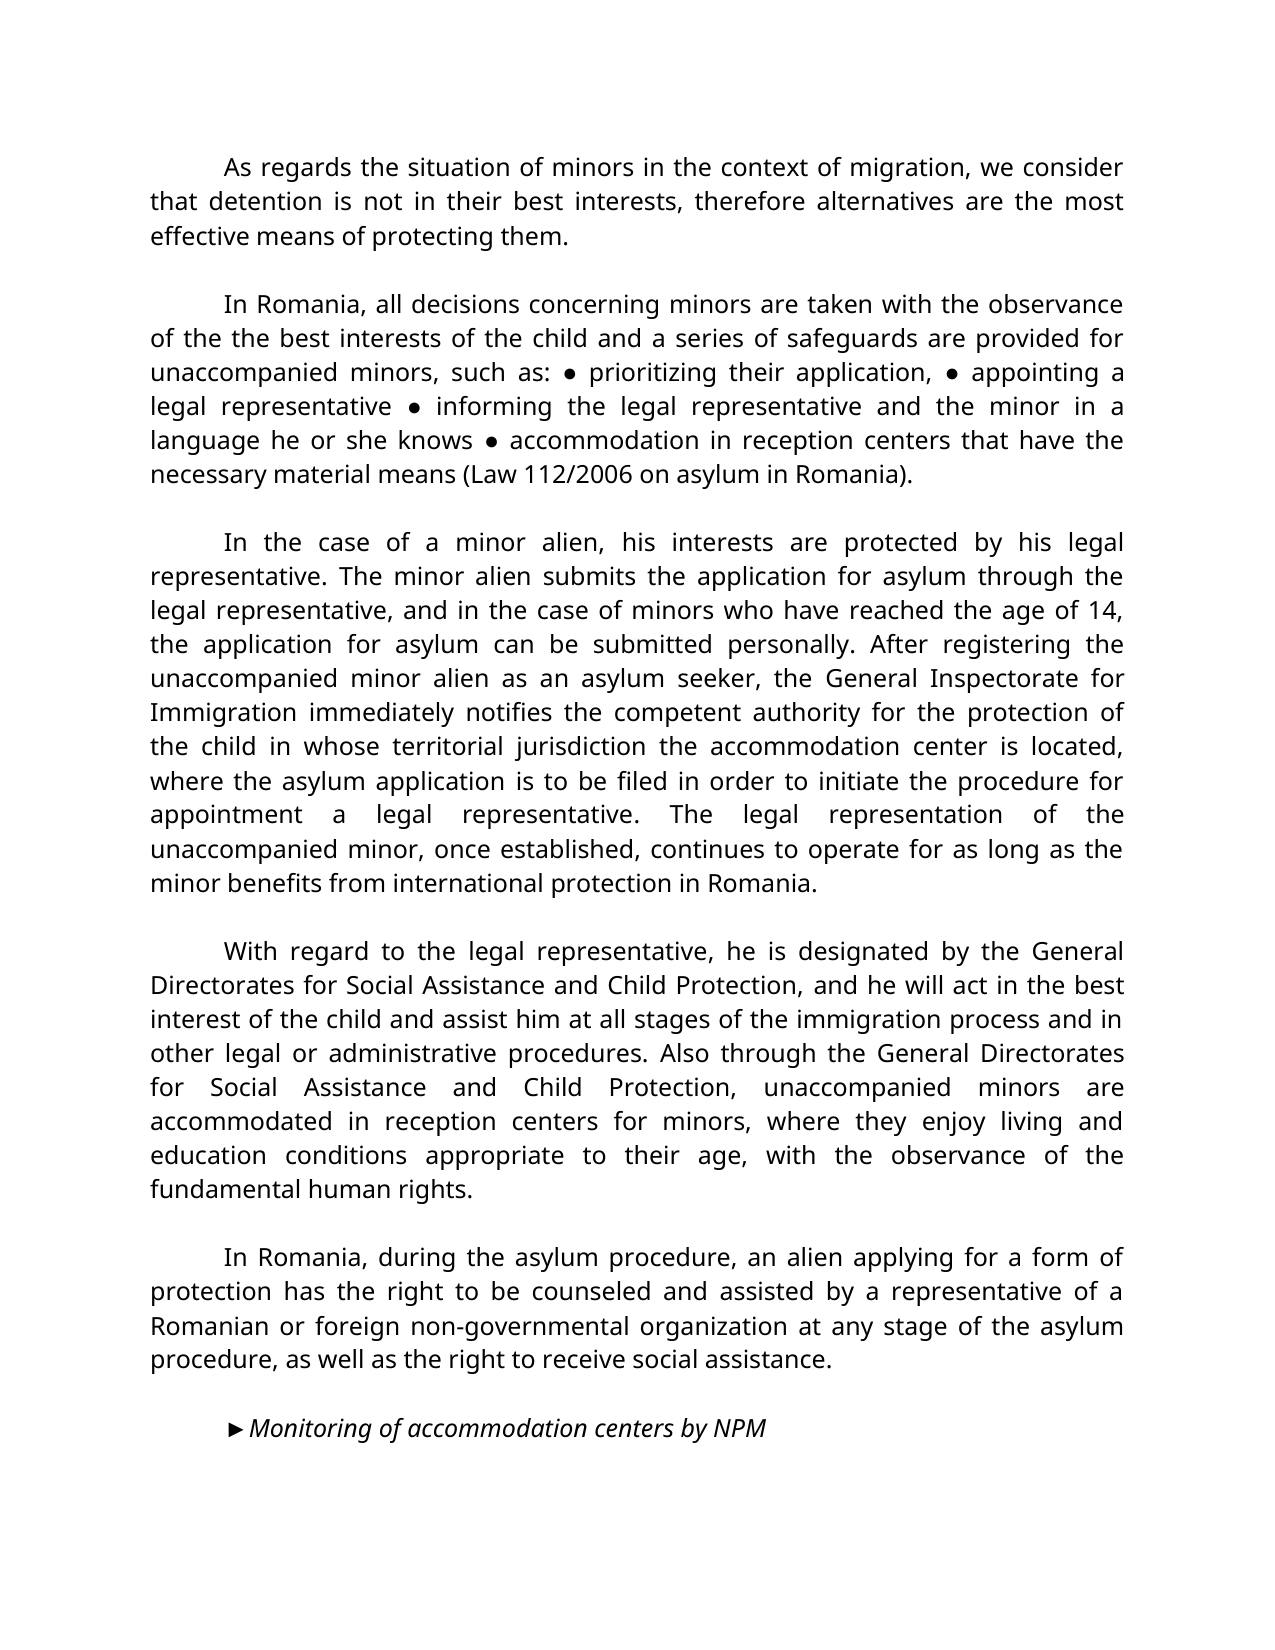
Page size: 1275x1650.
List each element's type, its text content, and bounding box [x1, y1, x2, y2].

text ►Monitoring of accommodation centers by NPM [150, 1410, 1125, 1444]
text In Romania, during the asylum procedure, an alien applying for a form of protection has the right to be counseled and assisted by a representative of a Romanian or foreign non-governmental organization at any stage of the asylum procedure, as well as the right to receive social assistance. [150, 1240, 1125, 1376]
text In the case of a minor alien, his interests are protected by his legal representative. The minor alien submits the application for asylum through the legal representative, and in the case of minors who have reached the age of 14, the application for asylum can be submitted personally. After registering the unaccompanied minor alien as an asylum seeker, the General Inspectorate for Immigration immediately notifies the competent authority for the protection of the child in whose territorial jurisdiction the accommodation center is located, where the asylum application is to be filed in order to initiate the procedure for appointment a legal representative. The legal representation of the unaccompanied minor, once established, continues to operate for as long as the minor benefits from international protection in Romania. [150, 525, 1125, 899]
text As regards the situation of minors in the context of migration, we consider that detention is not in their best interests, therefore alternatives are the most effective means of protecting them. [150, 150, 1125, 252]
text In Romania, all decisions concerning minors are taken with the observance of the the best interests of the child and a series of safeguards are provided for unaccompanied minors, such as: ● prioritizing their application, ● appointing a legal representative ● informing the legal representative and the minor in a language he or she knows ● accommodation in reception centers that have the necessary material means (Law 112/2006 on asylum in Romania). [150, 286, 1125, 491]
text With regard to the legal representative, he is designated by the General Directorates for Social Assistance and Child Protection, and he will act in the best interest of the child and assist him at all stages of the immigration process and in other legal or administrative procedures. Also through the General Directorates for Social Assistance and Child Protection, unaccompanied minors are accommodated in reception centers for minors, where they enjoy living and education conditions appropriate to their age, with the observance of the fundamental human rights. [150, 933, 1125, 1206]
